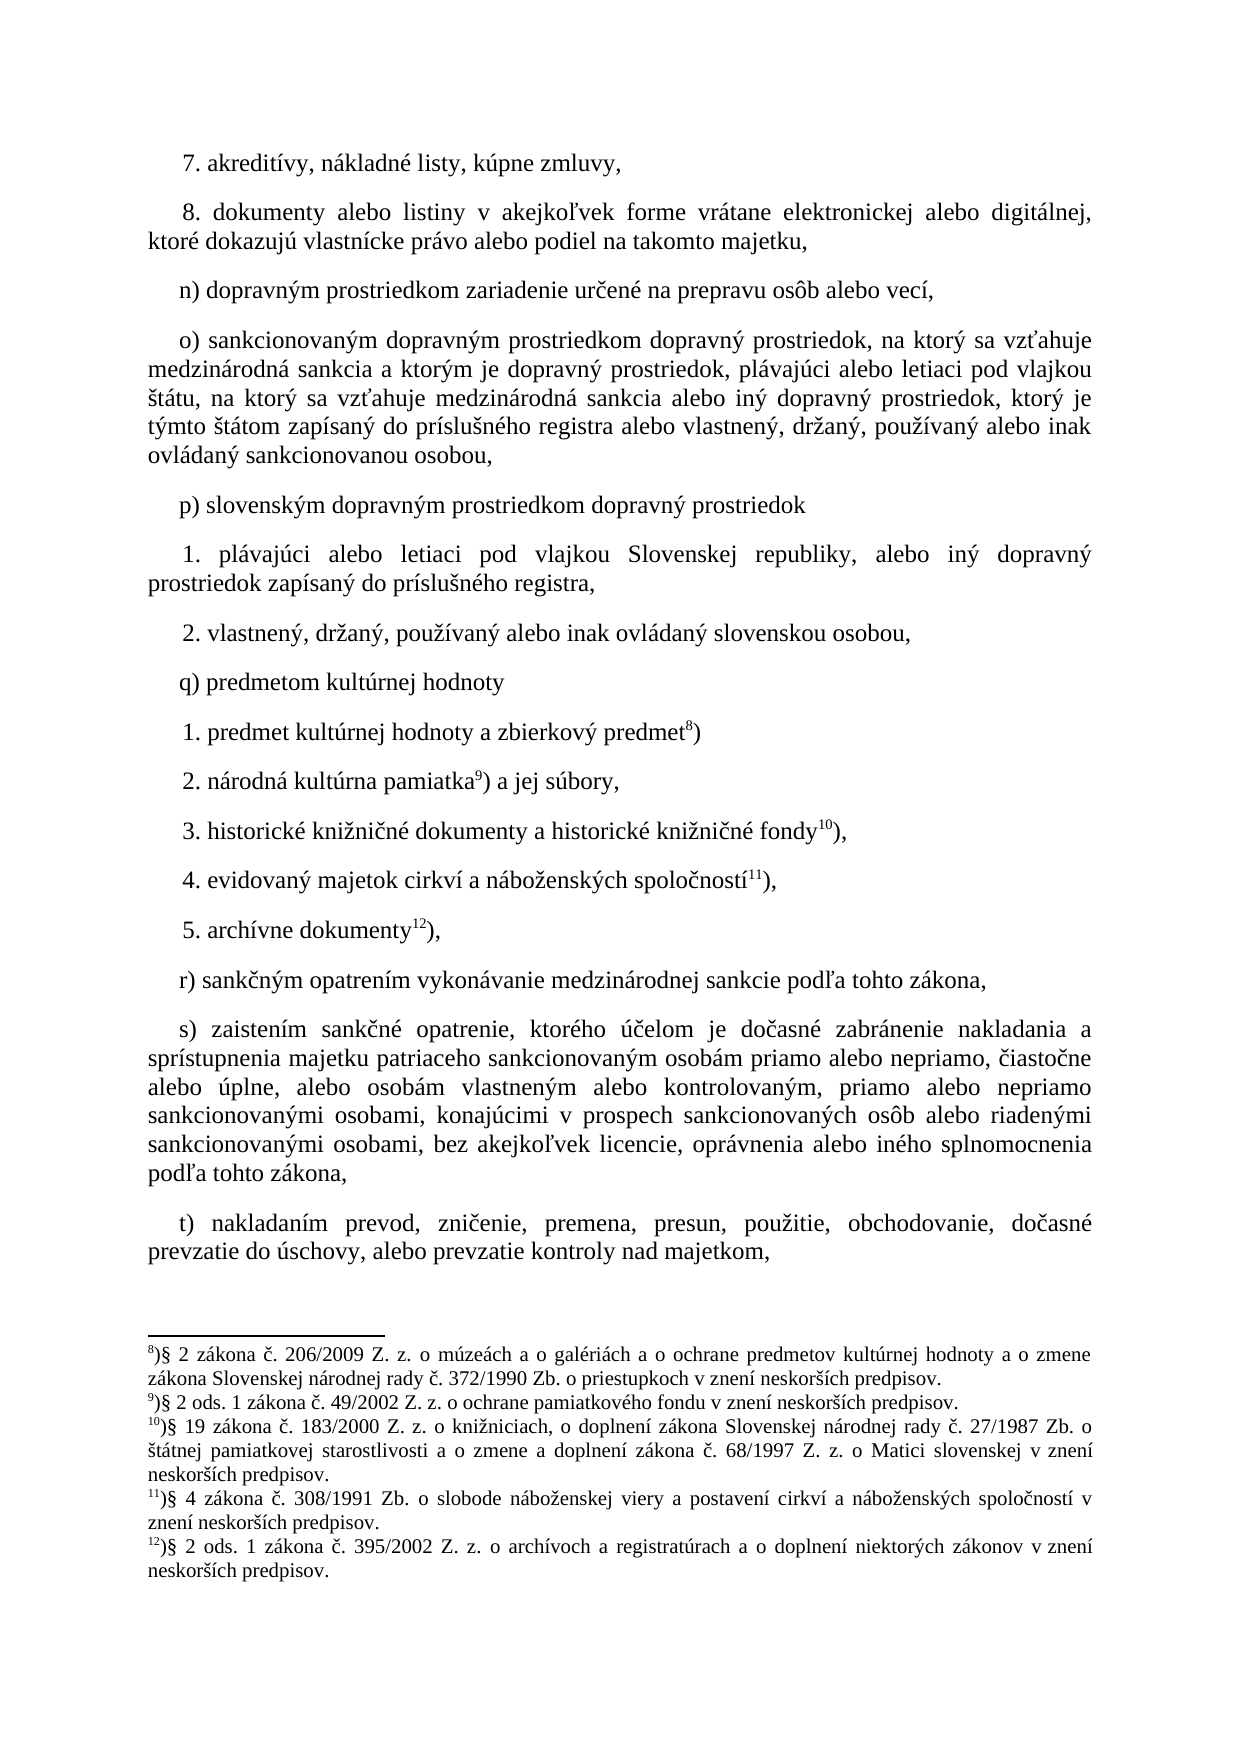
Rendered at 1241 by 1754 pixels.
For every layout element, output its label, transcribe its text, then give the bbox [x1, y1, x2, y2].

text 2. vlastnený, držaný, používaný alebo inak ovládaný slovenskou osobou, [148, 618, 1093, 646]
text p) slovenským dopravným prostriedkom dopravný prostriedok [148, 490, 1093, 518]
text 8. dokumenty alebo listiny v akejkoľvek forme vrátane elektronickej alebo digitálnej, ktoré dokazujú vlastnícke právo alebo podiel na takomto majetku, [148, 197, 1093, 255]
text 5. archívne dokumenty), [148, 915, 1093, 944]
text q) predmetom kultúrnej hodnoty [148, 667, 1093, 696]
text 2. národná kultúrna pamiatka) a jej súbory, [148, 766, 1093, 795]
text t) nakladaním prevod, zničenie, premena, presun, použitie, obchodovanie, dočasné prevzatie do úschovy, alebo prevzatie kontroly nad majetkom, [148, 1208, 1093, 1265]
text n) dopravným prostriedkom zariadenie určené na prepravu osôb alebo vecí, [148, 276, 1093, 304]
text s) zaistením sankčné opatrenie, ktorého účelom je dočasné zabránenie nakladania a sprístupnenia majetku patriaceho sankcionovaným osobám priamo alebo nepriamo, čiastočne alebo úplne, alebo osobám vlastneným alebo kontrolovaným, priamo alebo nepriamo sankcionovanými osobami, konajúcimi v prospech sankcionovaných osôb alebo riadenými sankcionovanými osobami, bez akejkoľvek licencie, oprávnenia alebo iného splnomocnenia podľa tohto zákona, [148, 1014, 1093, 1187]
text o) sankcionovaným dopravným prostriedkom dopravný prostriedok, na ktorý sa vzťahuje medzinárodná sankcia a ktorým je dopravný prostriedok, plávajúci alebo letiaci pod vlajkou štátu, na ktorý sa vzťahuje medzinárodná sankcia alebo iný dopravný prostriedok, ktorý je týmto štátom zapísaný do príslušného registra alebo vlastnený, držaný, používaný alebo inak ovládaný sankcionovanou osobou, [148, 325, 1093, 469]
text 1. predmet kultúrnej hodnoty a zbierkový predmet) [148, 717, 1093, 746]
text 4. evidovaný majetok cirkví a náboženských spoločností), [148, 866, 1093, 894]
text 7. akreditívy, nákladné listy, kúpne zmluvy, [148, 148, 1093, 176]
text 1. plávajúci alebo letiaci pod vlajkou Slovenskej republiky, alebo iný dopravný prostriedok zapísaný do príslušného registra, [148, 539, 1093, 597]
text 3. historické knižničné dokumenty a historické knižničné fondy), [148, 816, 1093, 845]
text r) sankčným opatrením vykonávanie medzinárodnej sankcie podľa tohto zákona, [148, 965, 1093, 993]
